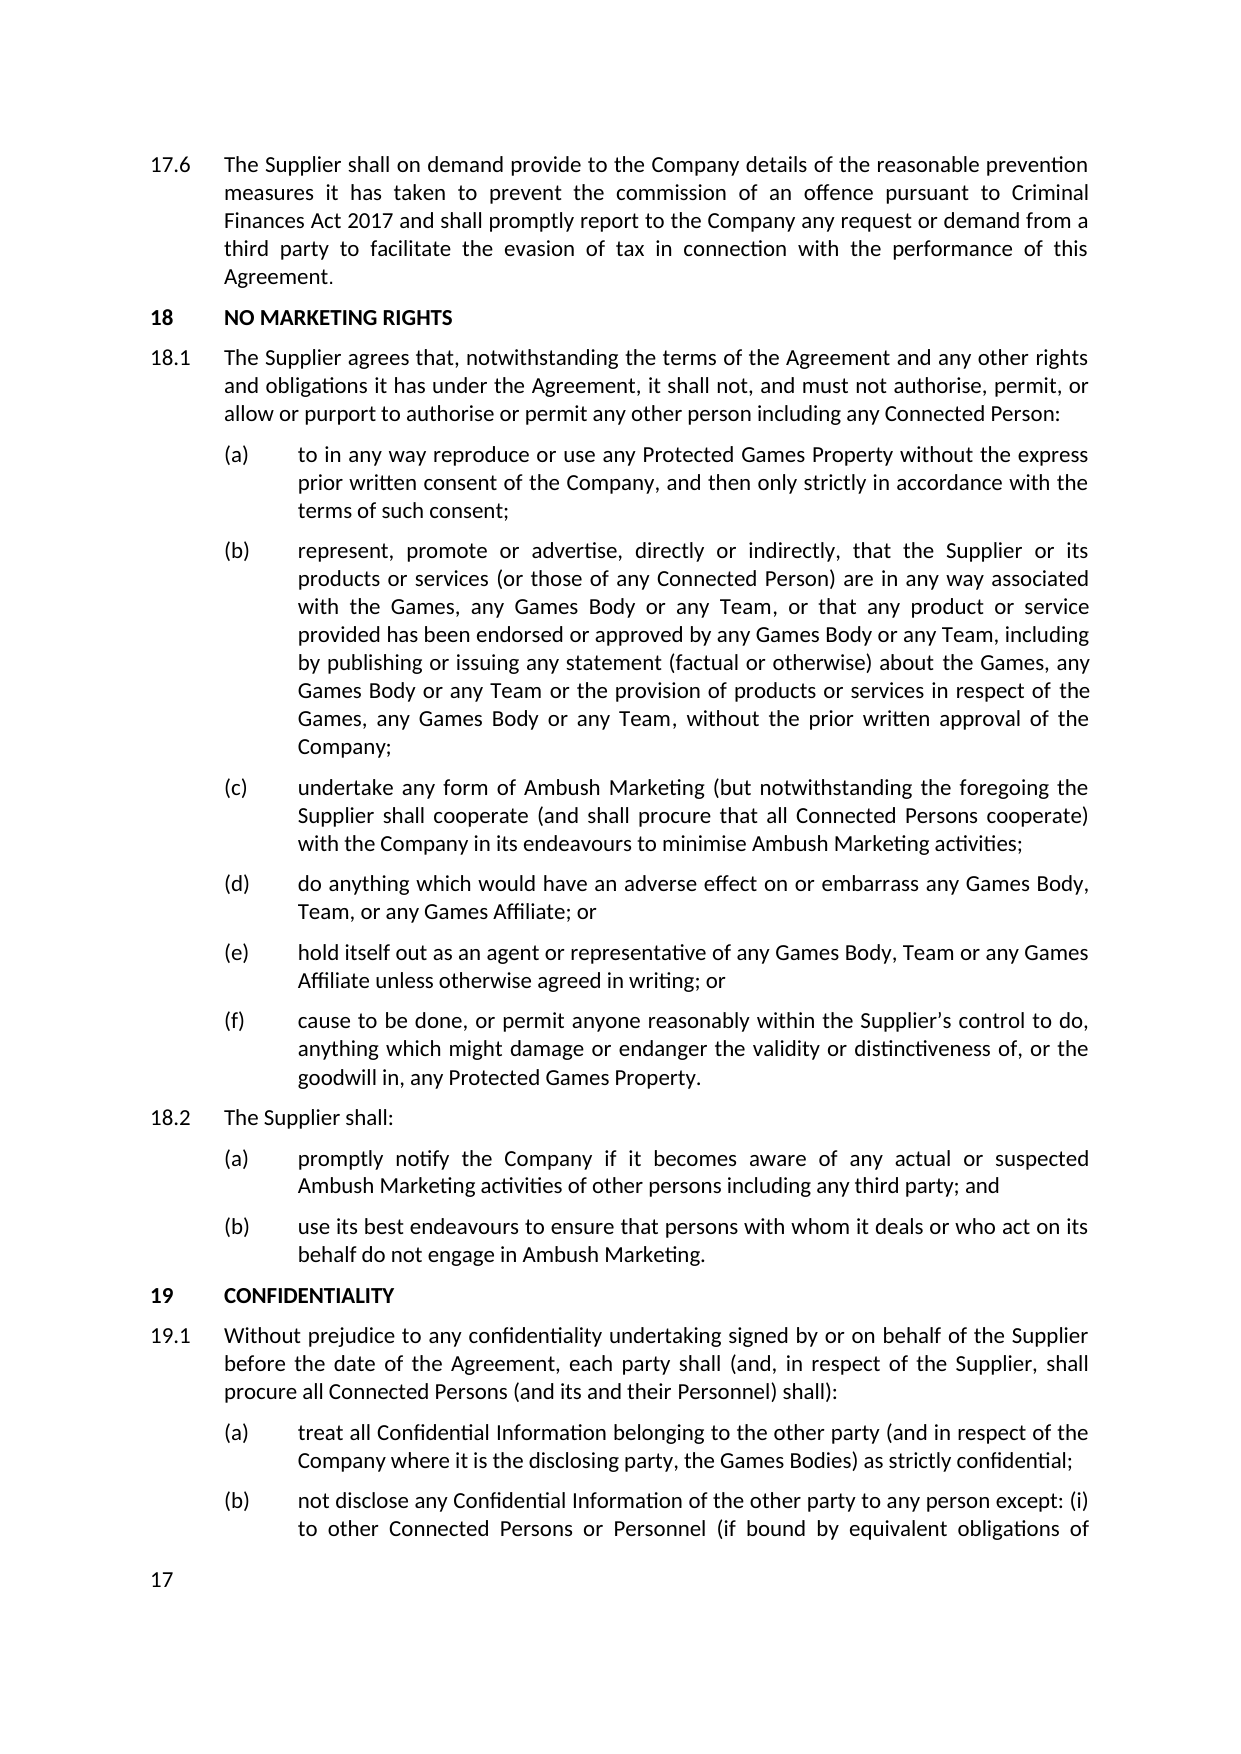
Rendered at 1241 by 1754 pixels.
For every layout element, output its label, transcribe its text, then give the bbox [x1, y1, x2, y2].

subtitle The Supplier shall on demand provide to the Company details of the reasonable prevention measures it has taken to prevent the commission of an offence pursuant to Criminal Finances Act 2017 and shall promptly report to the Company any request or demand from a third party to facilitate the evasion of tax in connection with the performance of this Agreement. [150, 150, 1090, 290]
subtitle treat all Confidential Information belonging to the other party (and in respect of the Company where it is the disclosing party, the Games Bodies) as strictly confidential; [224, 1418, 1090, 1474]
subtitle CONFIDENTIALITY [150, 1281, 1090, 1309]
subtitle The Supplier agrees that, notwithstanding the terms of the Agreement and any other rights and obligations it has under the Agreement, it shall not, and must not authorise, permit, or allow or purport to authorise or permit any other person including any Connected Person: [150, 343, 1090, 427]
subtitle cause to be done, or permit anyone reasonably within the Supplier’s control to do, anything which might damage or endanger the validity or distinctiveness of, or the goodwill in, any Protected Games Property. [224, 1007, 1090, 1091]
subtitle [224, 1486, 1090, 1542]
subtitle promptly notify the Company if it becomes aware of any actual or suspected Ambush Marketing activities of other persons including any third party; and [224, 1144, 1090, 1200]
subtitle Without prejudice to any confidentiality undertaking signed by or on behalf of the Supplier before the date of the Agreement, each party shall (and, in respect of the Supplier, shall procure all Connected Persons (and its and their Personnel) shall): [150, 1321, 1090, 1405]
subtitle NO MARKETING RIGHTS [150, 303, 1090, 331]
subtitle do anything which would have an adverse effect on or embarrass any Games Body, Team, or any Games Affiliate; or [224, 869, 1090, 926]
subtitle use its best endeavours to ensure that persons with whom it deals or who act on its behalf do not engage in Ambush Marketing. [224, 1212, 1090, 1268]
subtitle represent, promote or advertise, directly or indirectly, that the Supplier or its products or services (or those of any Connected Person) are in any way associated with the Games, any Games Body or any Team, or that any product or service provided has been endorsed or approved by any Games Body or any Team, including by publishing or issuing any statement (factual or otherwise) about the Games, any Games Body or any Team or the provision of products or services in respect of the Games, any Games Body or any Team, without the prior written approval of the Company; [224, 536, 1090, 760]
subtitle The Supplier shall: [150, 1103, 1090, 1131]
subtitle to in any way reproduce or use any Protected Games Property without the express prior written consent of the Company, and then only strictly in accordance with the terms of such consent; [224, 440, 1090, 524]
subtitle hold itself out as an agent or representative of any Games Body, Team or any Games Affiliate unless otherwise agreed in writing; or [224, 938, 1090, 994]
subtitle undertake any form of Ambush Marketing (but notwithstanding the foregoing the Supplier shall cooperate (and shall procure that all Connected Persons cooperate) with the Company in its endeavours to minimise Ambush Marketing activities; [224, 773, 1090, 857]
